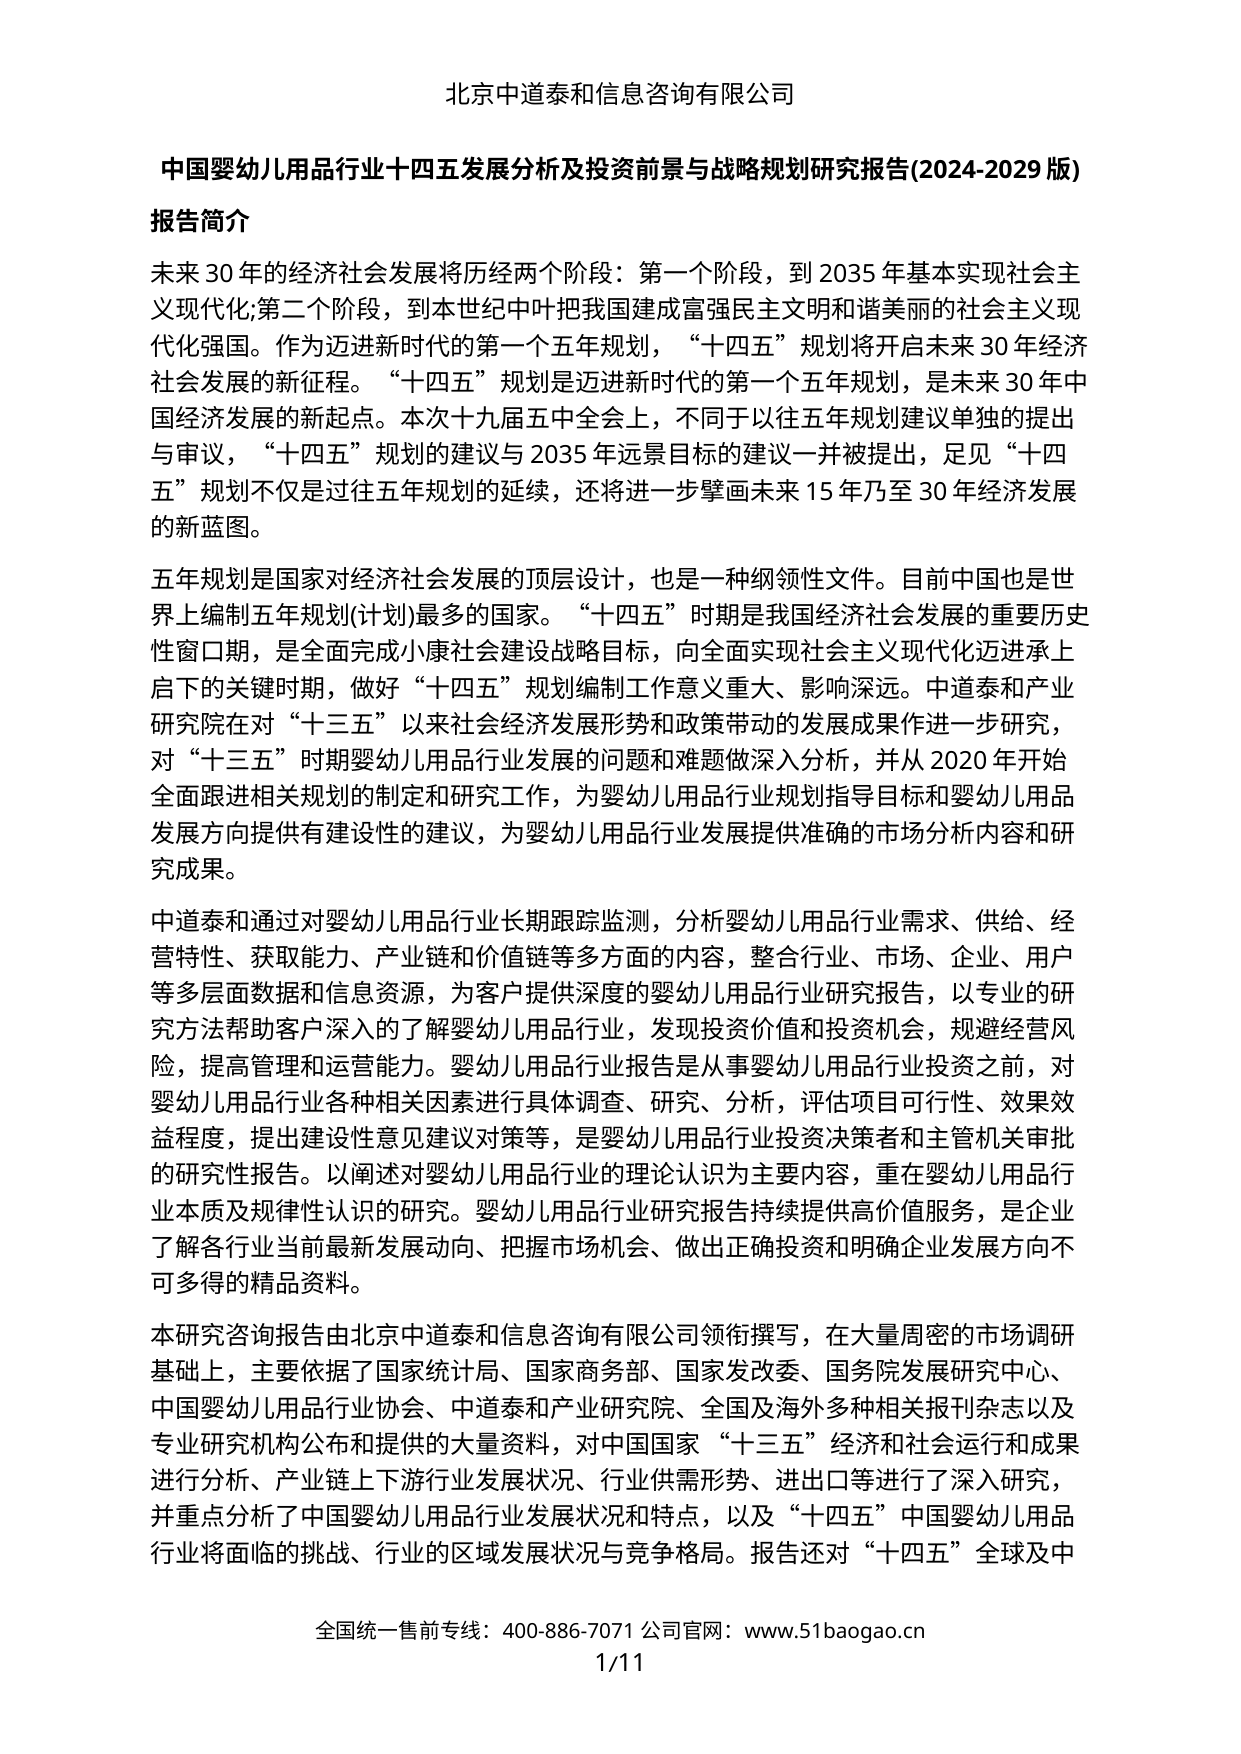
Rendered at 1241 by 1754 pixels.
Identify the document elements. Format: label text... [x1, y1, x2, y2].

text 中道泰和通过对婴幼儿用品行业长期跟踪监测，分析婴幼儿用品行业需求、供给、经营特性、获取能力、产业链和价值链等多方面的内容，整合行业、市场、企业、用户等多层面数据和信息资源，为客户提供深度的婴幼儿用品行业研究报告，以专业的研究方法帮助客户深入的了解婴幼儿用品行业，发现投资价值和投资机会，规避经营风险，提高管理和运营能力。婴幼儿用品行业报告是从事婴幼儿用品行业投资之前，对婴幼儿用品行业各种相关因素进行具体调查、研究、分析，评估项目可行性、效果效益程度，提出建设性意见建议对策等，是婴幼儿用品行业投资决策者和主管机关审批的研究性报告。以阐述对婴幼儿用品行业的理论认识为主要内容，重在婴幼儿用品行业本质及规律性认识的研究。婴幼儿用品行业研究报告持续提供高价值服务，是企业了解各行业当前最新发展动向、把握市场机会、做出正确投资和明确企业发展方向不可多得的精品资料。 [150, 901, 1090, 1300]
text 中国婴幼儿用品行业十四五发展分析及投资前景与战略规划研究报告(2024-2029版) [150, 150, 1090, 186]
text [150, 1316, 1090, 1569]
text 未来30年的经济社会发展将历经两个阶段：第一个阶段，到2035年基本实现社会主义现代化;第二个阶段，到本世纪中叶把我国建成富强民主文明和谐美丽的社会主义现代化强国。作为迈进新时代的第一个五年规划，“十四五”规划将开启未来30年经济社会发展的新征程。“十四五”规划是迈进新时代的第一个五年规划，是未来30年中国经济发展的新起点。本次十九届五中全会上，不同于以往五年规划建议单独的提出与审议，“十四五”规划的建议与2035年远景目标的建议一并被提出，足见“十四五”规划不仅是过往五年规划的延续，还将进一步擘画未来15年乃至30年经济发展的新蓝图。 [150, 254, 1090, 544]
text 五年规划是国家对经济社会发展的顶层设计，也是一种纲领性文件。目前中国也是世界上编制五年规划(计划)最多的国家。“十四五”时期是我国经济社会发展的重要历史性窗口期，是全面完成小康社会建设战略目标，向全面实现社会主义现代化迈进承上启下的关键时期，做好“十四五”规划编制工作意义重大、影响深远。中道泰和产业研究院在对“十三五”以来社会经济发展形势和政策带动的发展成果作进一步研究，对“十三五”时期婴幼儿用品行业发展的问题和难题做深入分析，并从2020年开始全面跟进相关规划的制定和研究工作，为婴幼儿用品行业规划指导目标和婴幼儿用品发展方向提供有建设性的建议，为婴幼儿用品行业发展提供准确的市场分析内容和研究成果。 [150, 559, 1090, 886]
text 报告简介 [150, 202, 1090, 238]
